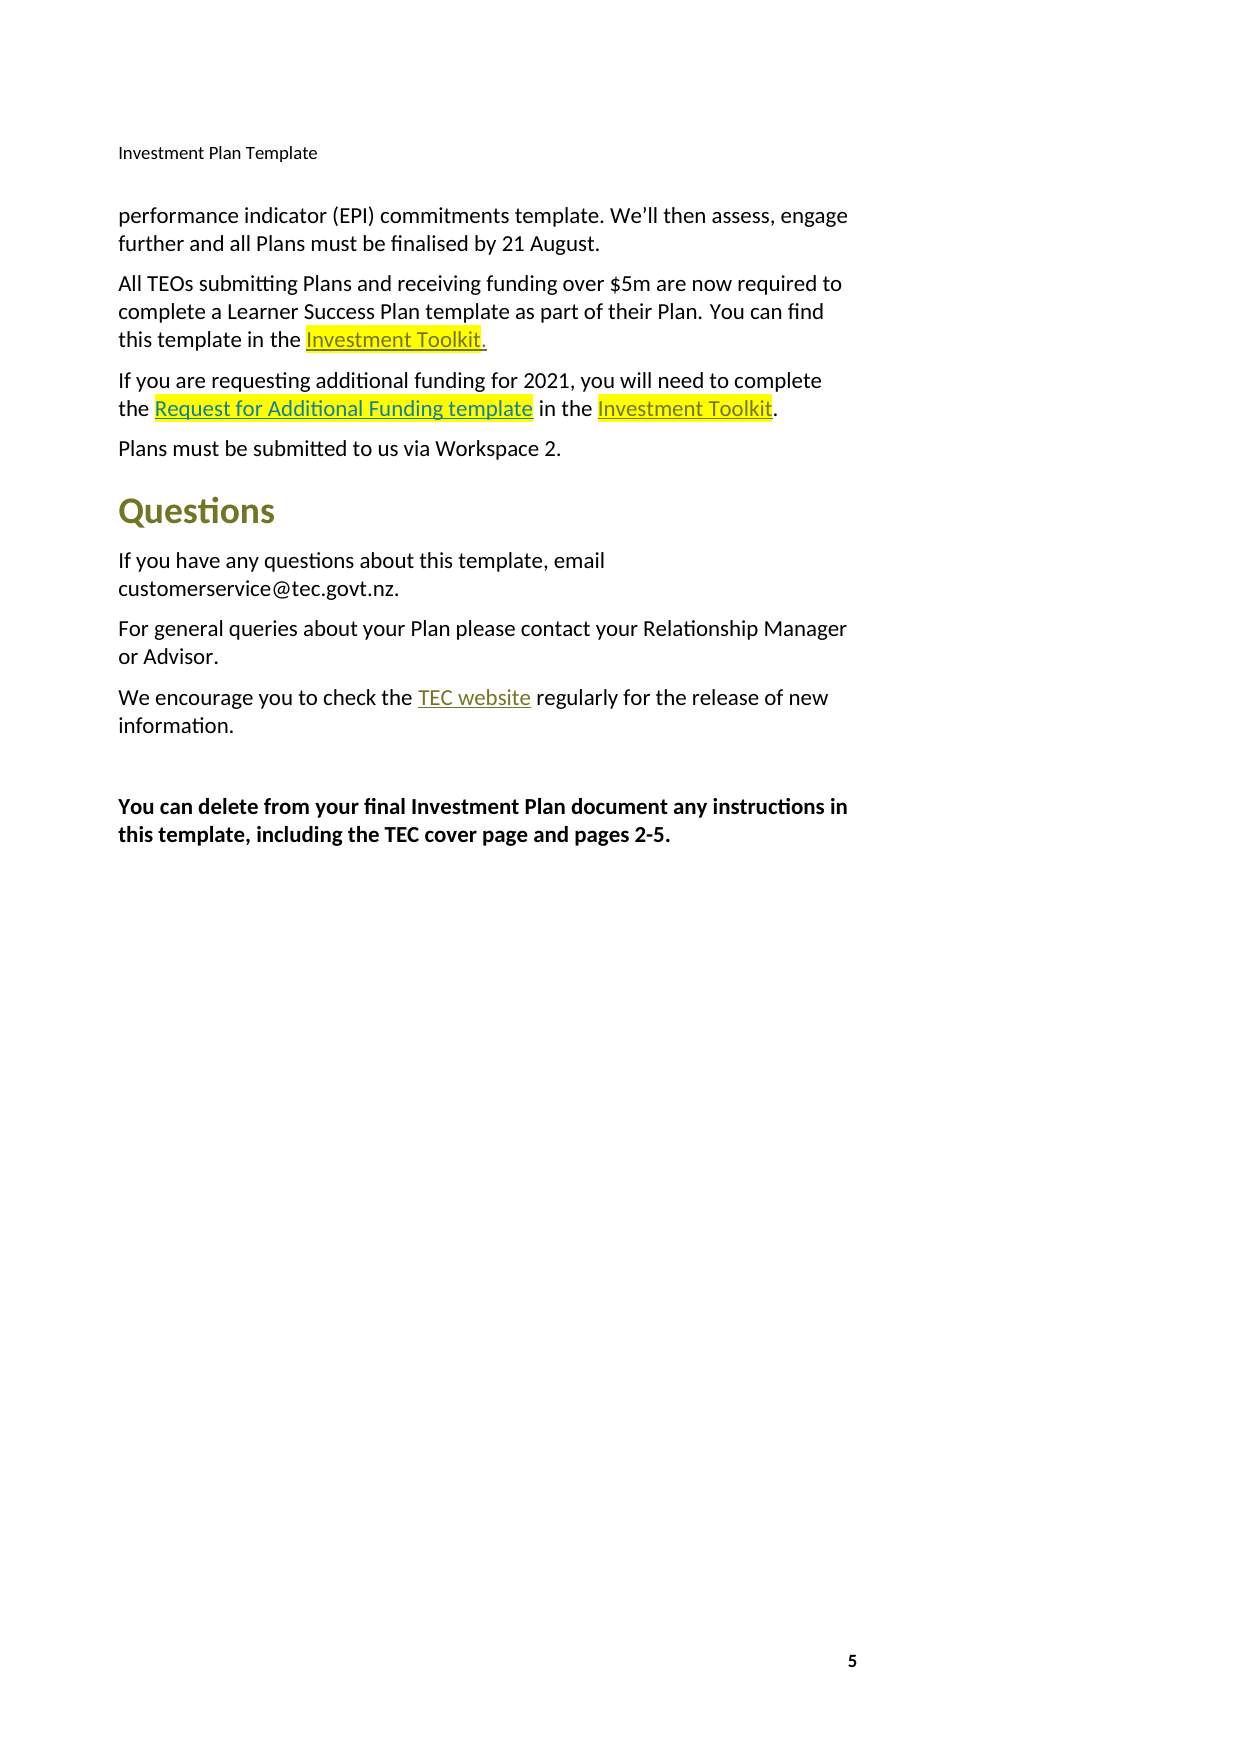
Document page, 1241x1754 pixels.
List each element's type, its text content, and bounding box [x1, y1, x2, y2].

text For general queries about your Plan please contact your Relationship Manager or Advisor. [118, 614, 857, 670]
text We encourage you to check the TEC website regularly for the release of new information. [118, 683, 857, 739]
text Questions [118, 487, 857, 533]
text Plans must be submitted to us via Workspace 2. [118, 434, 857, 462]
text All TEOs submitting Plans and receiving funding over $5m are now required to complete a Learner Success Plan template as part of their Plan. You can find this template in the Investment Toolkit. [118, 269, 857, 353]
text You can delete from your final Investment Plan document any instructions in this template, including the TEC cover page and pages 2-5. [118, 792, 857, 848]
text If you have any questions about this template, email customerservice@tec.govt.nz. [118, 546, 857, 602]
